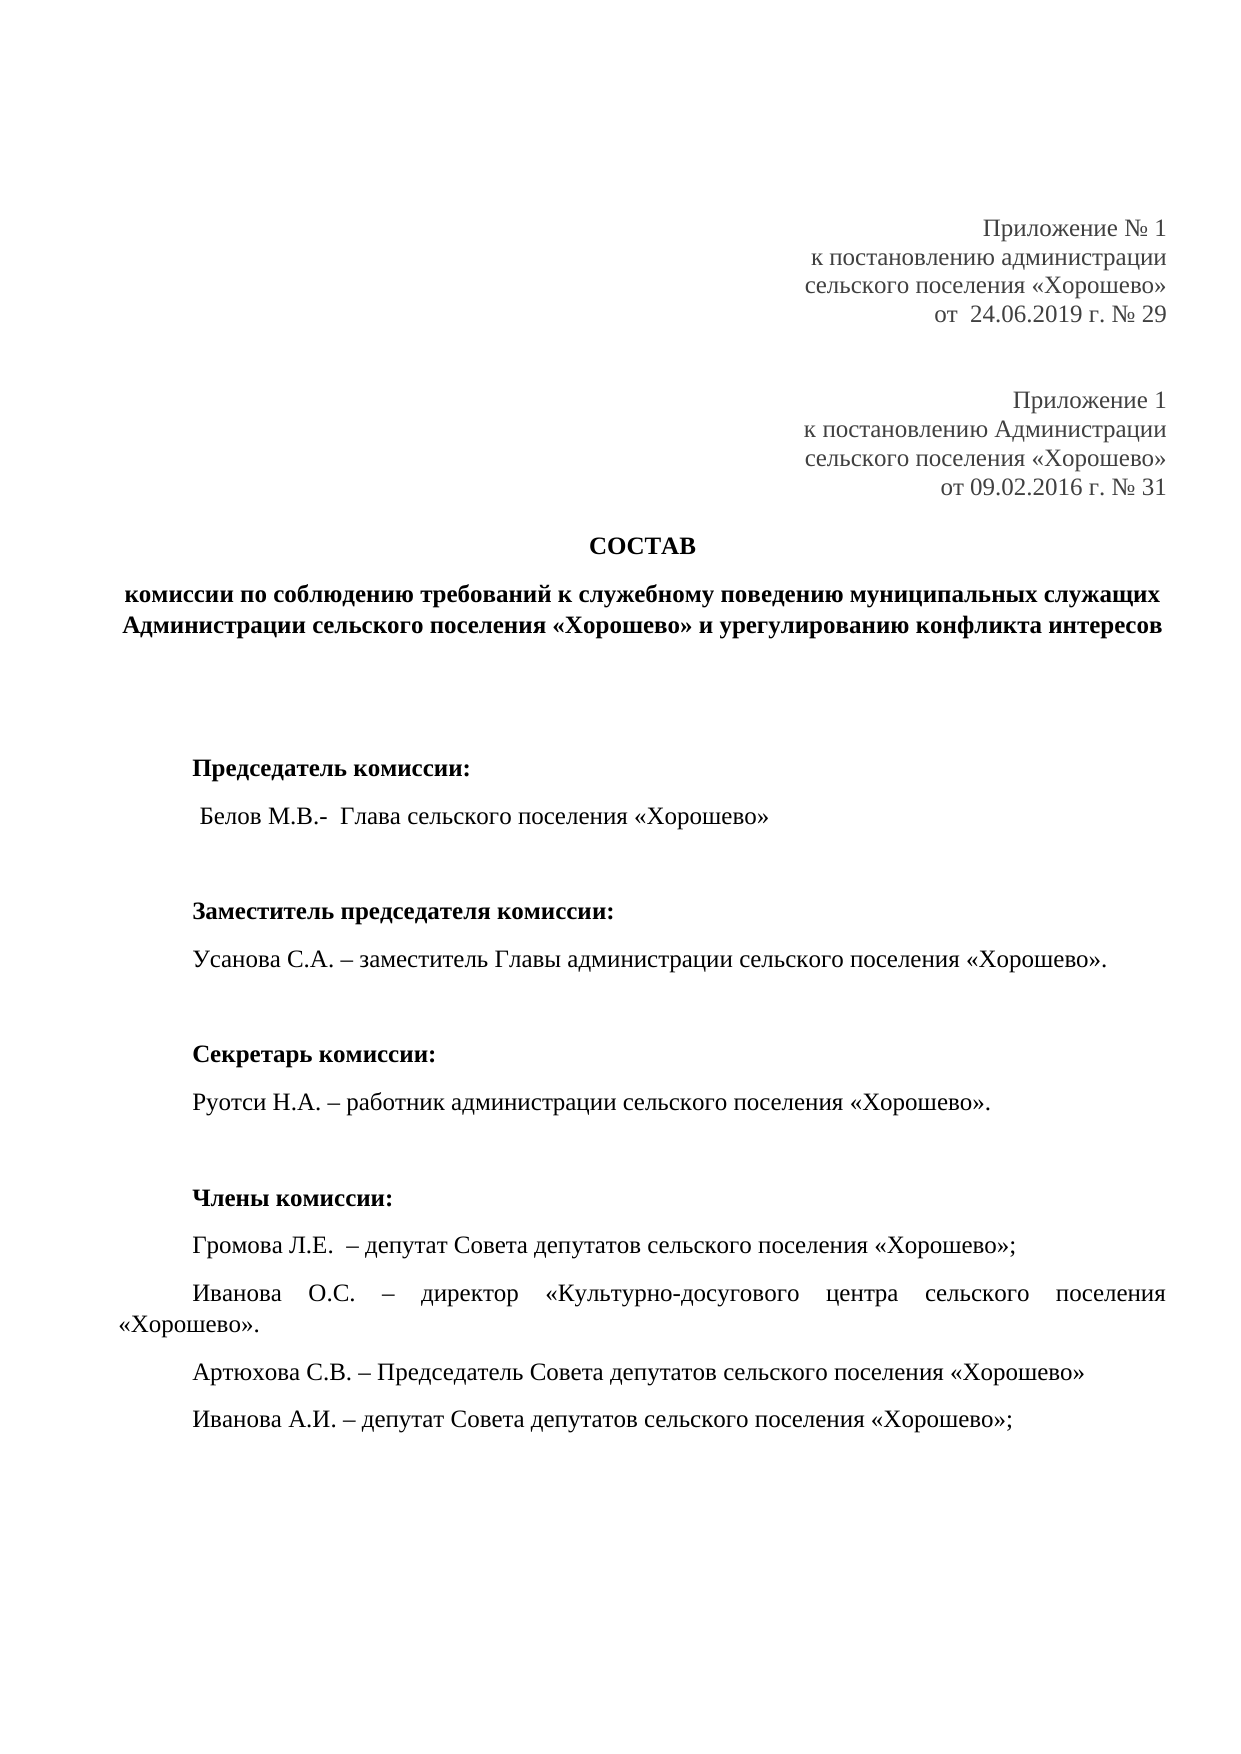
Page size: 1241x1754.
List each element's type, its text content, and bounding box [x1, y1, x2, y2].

text Артюхова С.В. – Председатель Совета депутатов сельского поселения «Хорошево» [118, 1357, 1167, 1386]
text Заместитель председателя комиссии: [118, 896, 1167, 925]
text Иванова О.С. – директор «Культурно-досугового центра сельского поселения «Хорошево». [118, 1278, 1167, 1338]
text к постановлению администрации [118, 242, 1167, 270]
text от 09.02.2016 г. № 31 [118, 472, 1167, 500]
text Белов М.В.- Глава сельского поселения «Хорошево» [118, 801, 1167, 830]
text от 24.06.2019 г. № 29 [118, 299, 1167, 328]
text комиссии по соблюдению требований к служебному поведению муниципальных служащих Администрации сельского поселения «Хорошево» и урегулированию конфликта интересов [118, 579, 1167, 639]
text сельского поселения «Хорошево» [118, 270, 1167, 299]
text СОСТАВ [118, 531, 1167, 560]
text Секретарь комиссии: [118, 1039, 1167, 1068]
text Члены комиссии: [118, 1183, 1167, 1211]
text Иванова А.И. – депутат Совета депутатов сельского поселения «Хорошево»; [118, 1404, 1167, 1433]
text к постановлению Администрации [118, 414, 1167, 443]
text Руотси Н.А. – работник администрации сельского поселения «Хорошево». [118, 1087, 1167, 1116]
text Усанова С.А. – заместитель Главы администрации сельского поселения «Хорошево». [118, 944, 1167, 973]
text Председатель комиссии: [118, 753, 1167, 782]
text Громова Л.Е. – депутат Совета депутатов сельского поселения «Хорошево»; [118, 1230, 1167, 1259]
text Приложение 1 [118, 385, 1167, 414]
text сельского поселения «Хорошево» [118, 443, 1167, 472]
text Приложение № 1 [118, 213, 1167, 242]
